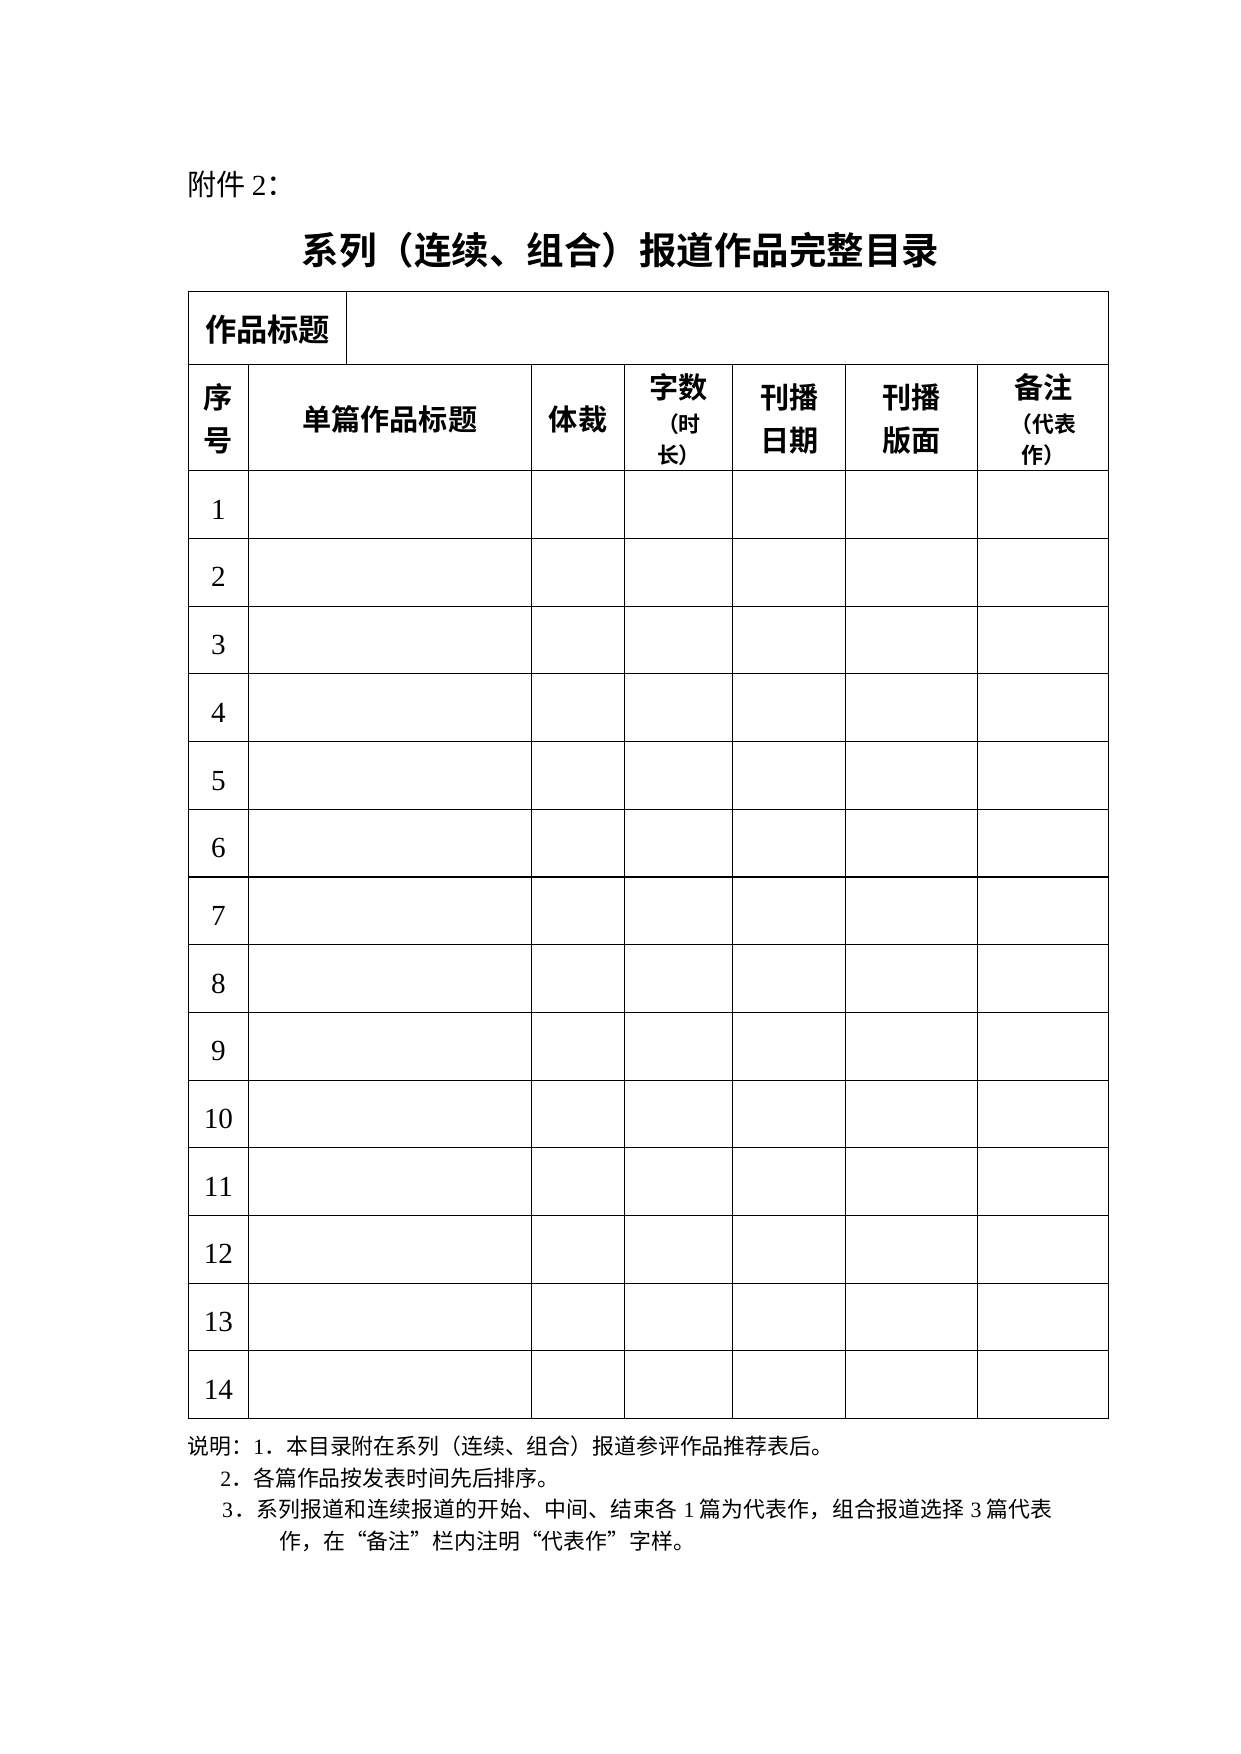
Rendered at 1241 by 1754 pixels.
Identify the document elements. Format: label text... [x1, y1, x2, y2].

table_cell [249, 1148, 531, 1215]
table_cell [733, 1216, 845, 1283]
table_cell [733, 1284, 845, 1350]
table_cell [625, 1148, 732, 1215]
table_cell [978, 539, 1108, 606]
table_cell 11 [189, 1148, 248, 1215]
table_cell [625, 742, 732, 809]
table_cell [532, 674, 624, 741]
table_cell [846, 1216, 977, 1283]
table_cell [978, 1284, 1108, 1350]
table_cell [846, 810, 977, 876]
text 2．各篇作品按发表时间先后排序。 [187, 1461, 1053, 1492]
table_cell [249, 1013, 531, 1079]
table_cell [846, 1013, 977, 1079]
table_cell 10 [189, 1081, 248, 1147]
table_cell 3 [189, 607, 248, 673]
table_cell [532, 945, 624, 1012]
table_cell 单篇作品标题 [249, 365, 531, 470]
table_cell 体裁 [532, 365, 624, 470]
table_cell 8 [189, 945, 248, 1012]
table_cell [978, 1013, 1108, 1079]
table_header [347, 292, 1108, 363]
table_cell 9 [189, 1013, 248, 1079]
table_cell [249, 471, 531, 538]
table_header 作品标题 [189, 292, 346, 363]
table_cell [249, 945, 531, 1012]
table_cell [978, 607, 1108, 673]
table_cell [733, 607, 845, 673]
table_cell 4 [189, 674, 248, 741]
table_cell [733, 1351, 845, 1418]
table_cell [532, 742, 624, 809]
table_cell [625, 1351, 732, 1418]
table_cell [733, 945, 845, 1012]
table_cell [625, 945, 732, 1012]
table_cell [733, 878, 845, 944]
table_cell [978, 1351, 1108, 1418]
table_cell [532, 1013, 624, 1079]
table_cell [733, 471, 845, 538]
table_cell [625, 471, 732, 538]
table_cell [249, 674, 531, 741]
table_cell [625, 1081, 732, 1147]
table_cell [733, 742, 845, 809]
table_cell 13 [189, 1284, 248, 1350]
table_cell [846, 742, 977, 809]
table_cell [978, 471, 1108, 538]
table_cell [846, 674, 977, 741]
table_cell [978, 1148, 1108, 1215]
table_cell [532, 810, 624, 876]
table_cell [625, 1216, 732, 1283]
table_cell [733, 1148, 845, 1215]
table_cell [978, 674, 1108, 741]
table_cell [846, 471, 977, 538]
table_cell [532, 471, 624, 538]
table_cell [625, 810, 732, 876]
table_cell [978, 1216, 1108, 1283]
table_cell [625, 878, 732, 944]
table_cell [625, 674, 732, 741]
table_cell [249, 810, 531, 876]
table_cell 7 [189, 878, 248, 944]
table_cell 1 [189, 471, 248, 538]
table_cell 刊播 版面 [846, 365, 977, 470]
table_cell 12 [189, 1216, 248, 1283]
table_cell [249, 607, 531, 673]
table_cell [846, 1148, 977, 1215]
table_cell [532, 878, 624, 944]
table_cell [249, 742, 531, 809]
table_cell [532, 539, 624, 606]
table_cell [978, 1081, 1108, 1147]
table_cell [846, 1284, 977, 1350]
table_cell [532, 1351, 624, 1418]
table_cell [846, 945, 977, 1012]
table_cell 14 [189, 1351, 248, 1418]
table_cell [625, 1013, 732, 1079]
table_cell [733, 810, 845, 876]
table_cell [625, 607, 732, 673]
text 3．系列报道和连续报道的开始、中间、结束各1篇为代表作，组合报道选择3篇代表作，在“备注”栏内注明“代表作”字样。 [187, 1492, 1053, 1556]
table_cell [846, 1081, 977, 1147]
table_cell [978, 945, 1108, 1012]
table_cell [249, 539, 531, 606]
table_cell 字数 （时长） [625, 365, 732, 470]
table_cell [532, 1216, 624, 1283]
table_cell [249, 1284, 531, 1350]
table_cell [532, 1284, 624, 1350]
table_cell [625, 539, 732, 606]
text 系列（连续、组合）报道作品完整目录 [187, 221, 1053, 275]
table_cell [625, 1284, 732, 1350]
table_cell [532, 607, 624, 673]
table_cell [733, 539, 845, 606]
text 附件2： [187, 162, 1053, 204]
table_cell [249, 1351, 531, 1418]
table_cell [532, 1081, 624, 1147]
text 说明：1．本目录附在系列（连续、组合）报道参评作品推荐表后。 [187, 1419, 1053, 1461]
table_cell [978, 742, 1108, 809]
table_cell [846, 607, 977, 673]
table_cell 6 [189, 810, 248, 876]
table_cell 序号 [189, 365, 248, 470]
table_cell [249, 878, 531, 944]
table_cell 备注 （代表作） [978, 365, 1108, 470]
table_cell [249, 1081, 531, 1147]
table_cell [846, 878, 977, 944]
table_cell [733, 1013, 845, 1079]
table_cell [532, 1148, 624, 1215]
table_cell [978, 810, 1108, 876]
table_cell 刊播 日期 [733, 365, 845, 470]
table_cell [978, 878, 1108, 944]
table_cell [249, 1216, 531, 1283]
table_cell 5 [189, 742, 248, 809]
table_cell [846, 539, 977, 606]
table_cell [846, 1351, 977, 1418]
table_cell 2 [189, 539, 248, 606]
table_cell [733, 674, 845, 741]
table_cell [733, 1081, 845, 1147]
